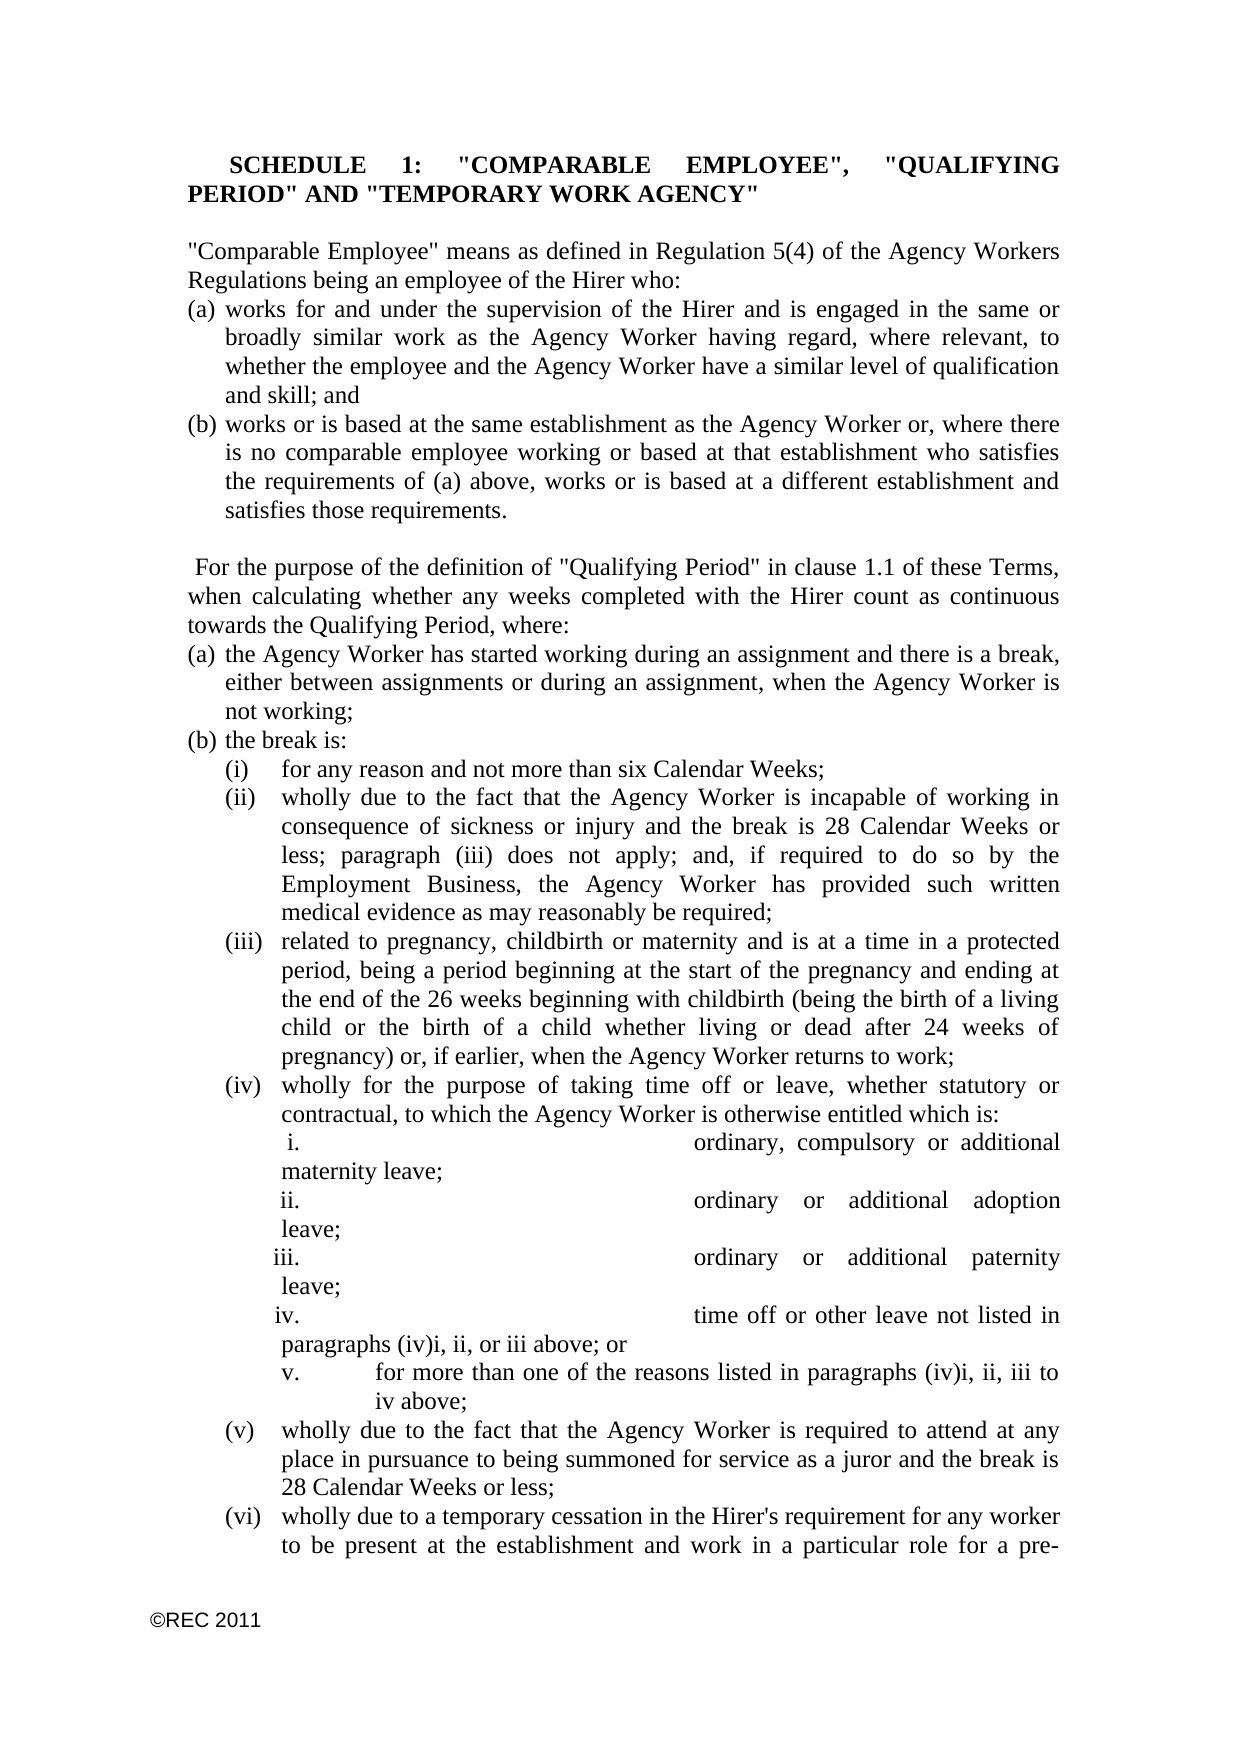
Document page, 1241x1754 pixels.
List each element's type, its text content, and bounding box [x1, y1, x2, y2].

list for any reason and not more than six Calendar Weeks; [225, 754, 1061, 782]
list the break is: [187, 725, 1061, 754]
text "Comparable Employee" means as defined in Regulation 5(4) of the Agency Workers Regulations being an employee of the Hirer who: [187, 236, 1061, 294]
list ordinary or additional paternity leave; [281, 1242, 1061, 1300]
list works or is based at the same establishment as the Agency Worker or, where there is no comparable employee working or based at that establishment who satisfies the requirements of (a) above, works or is based at a different establishment and satisfies those requirements. [187, 409, 1061, 524]
list wholly due to the fact that the Agency Worker is incapable of working in consequence of sickness or injury and the break is 28 Calendar Weeks or less; paragraph (iii) does not apply; and, if required to do so by the Employment Business, the Agency Worker has provided such written medical evidence as may reasonably be required; [225, 782, 1061, 926]
list time off or other leave not listed in paragraphs (iv)i, ii, or iii above; or [281, 1300, 1061, 1357]
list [225, 1501, 1061, 1559]
list works for and under the supervision of the Hirer and is engaged in the same or broadly similar work as the Agency Worker having regard, where relevant, to whether the employee and the Agency Worker have a similar level of qualification and skill; and [187, 294, 1061, 409]
list related to pregnancy, childbirth or maternity and is at a time in a protected period, being a period beginning at the start of the pregnancy and ending at the end of the 26 weeks beginning with childbirth (being the birth of a living child or the birth of a child whether living or dead after 24 weeks of pregnancy) or, if earlier, when the Agency Worker returns to work; [225, 926, 1061, 1070]
text SCHEDULE 1: "COMPARABLE EMPLOYEE", "QUALIFYING PERIOD" AND "TEMPORARY WORK AGENCY" [187, 150, 1061, 207]
list the Agency Worker has started working during an assignment and there is a break, either between assignments or during an assignment, when the Agency Worker is not working; [187, 639, 1061, 725]
list wholly for the purpose of taking time off or leave, whether statutory or contractual, to which the Agency Worker is otherwise entitled which is: [225, 1070, 1061, 1127]
text For the purpose of the definition of "Qualifying Period" in clause 1.1 of these Terms, when calculating whether any weeks completed with the Hirer count as continuous towards the Qualifying Period, where: [187, 552, 1061, 639]
list wholly due to the fact that the Agency Worker is required to attend at any place in pursuance to being summoned for service as a juror and the break is 28 Calendar Weeks or less; [225, 1415, 1061, 1501]
list for more than one of the reasons listed in paragraphs (iv)i, ii, iii to iv above; [300, 1357, 1061, 1415]
list ordinary or additional adoption leave; [281, 1185, 1061, 1242]
list ordinary, compulsory or additional maternity leave; [281, 1127, 1061, 1185]
